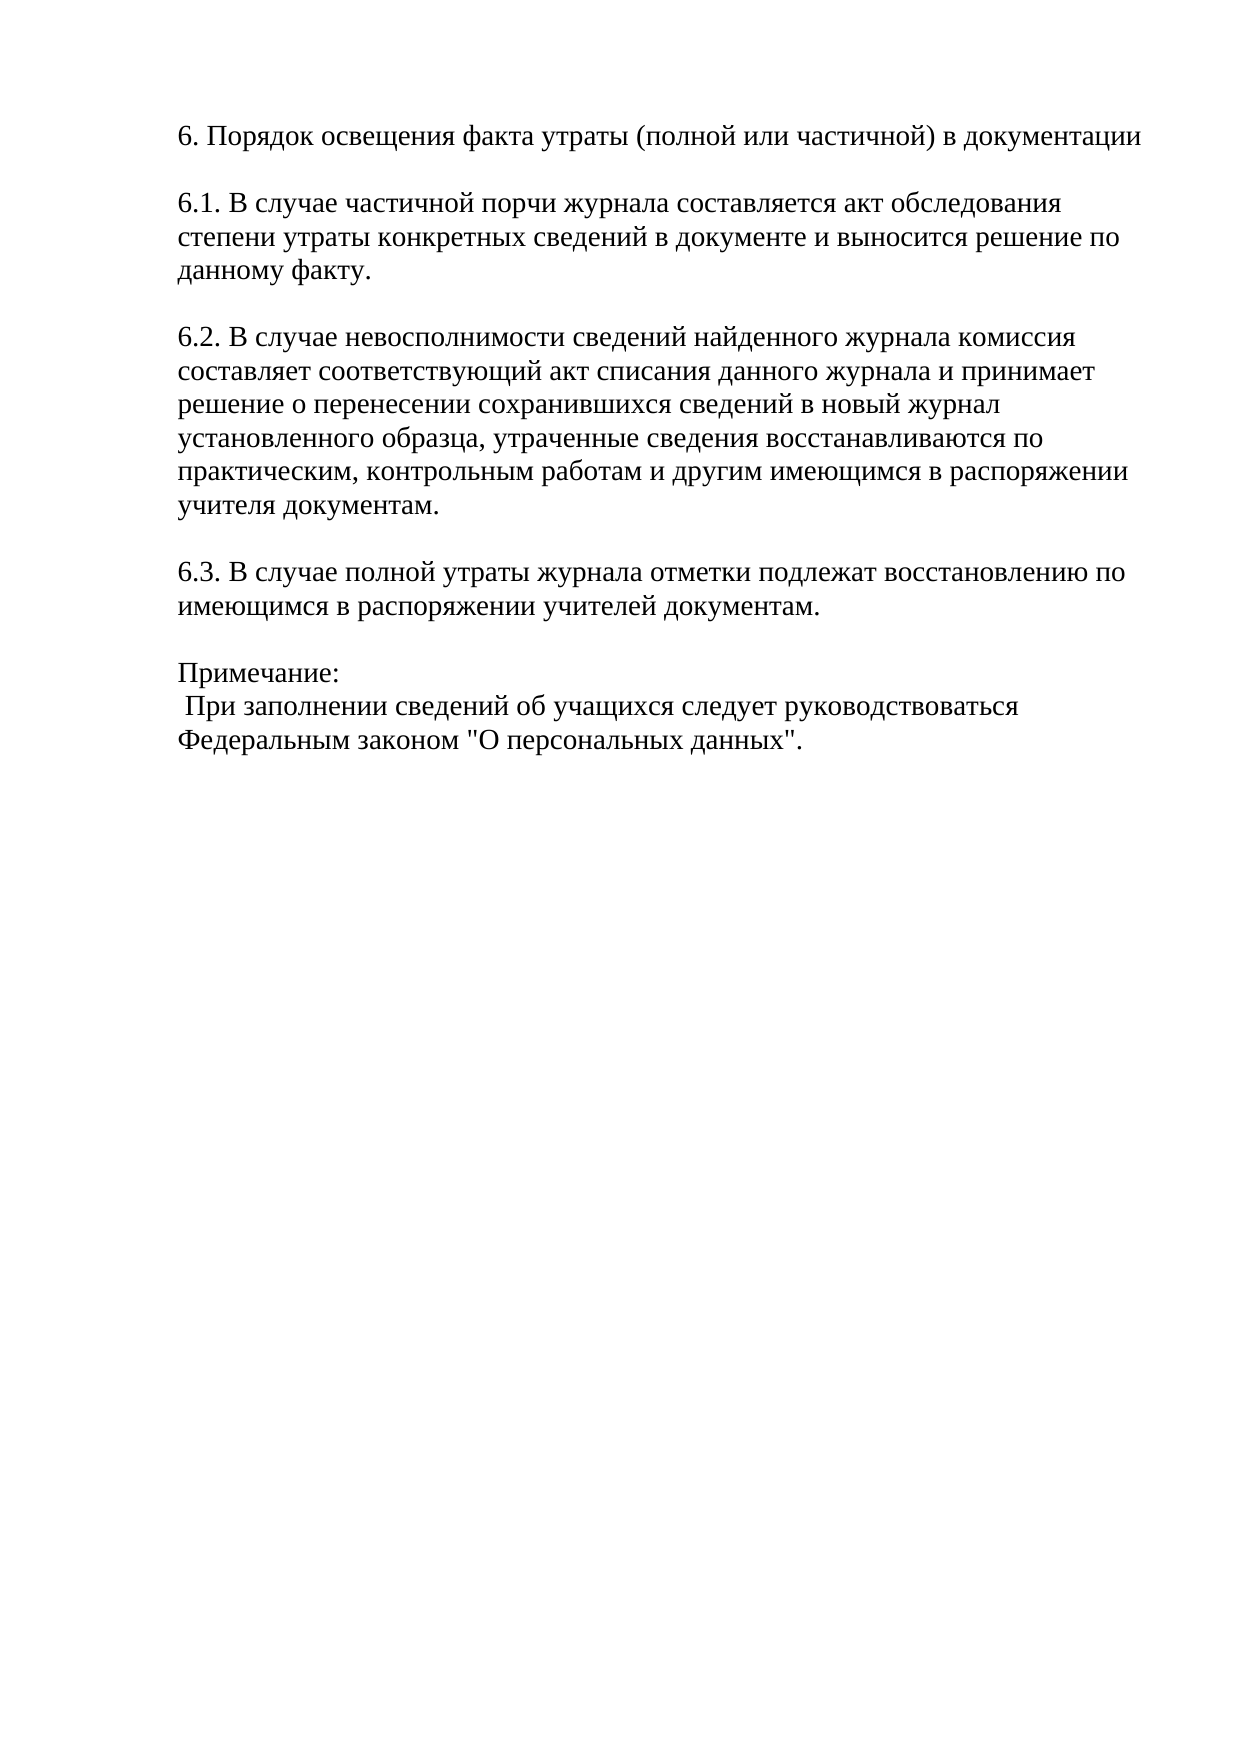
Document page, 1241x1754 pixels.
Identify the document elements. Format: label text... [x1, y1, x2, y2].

text 6.3. В случае полной утраты журнала отметки подлежат восстановлению по имеющимся в распоряжении учителей документам. [177, 554, 1152, 621]
text Примечание: [177, 655, 1152, 688]
text 6. Порядок освещения факта утраты (полной или частичной) в документации [177, 118, 1152, 152]
text 6.2. В случае невосполнимости сведений найденного журнала комиссия составляет соответствующий акт списания данного журнала и принимает решение о перенесении сохранившихся сведений в новый журнал установленного образца, утраченные сведения восстанавливаются по практическим, контрольным работам и другим имеющимся в распоряжении учителя документам. [177, 319, 1152, 521]
text При заполнении сведений об учащихся следует руководствоваться Федеральным законом "О персональных данных". [177, 688, 1152, 755]
text 6.1. В случае частичной порчи журнала составляется акт обследования степени утраты конкретных сведений в документе и выносится решение по данному факту. [177, 185, 1152, 286]
